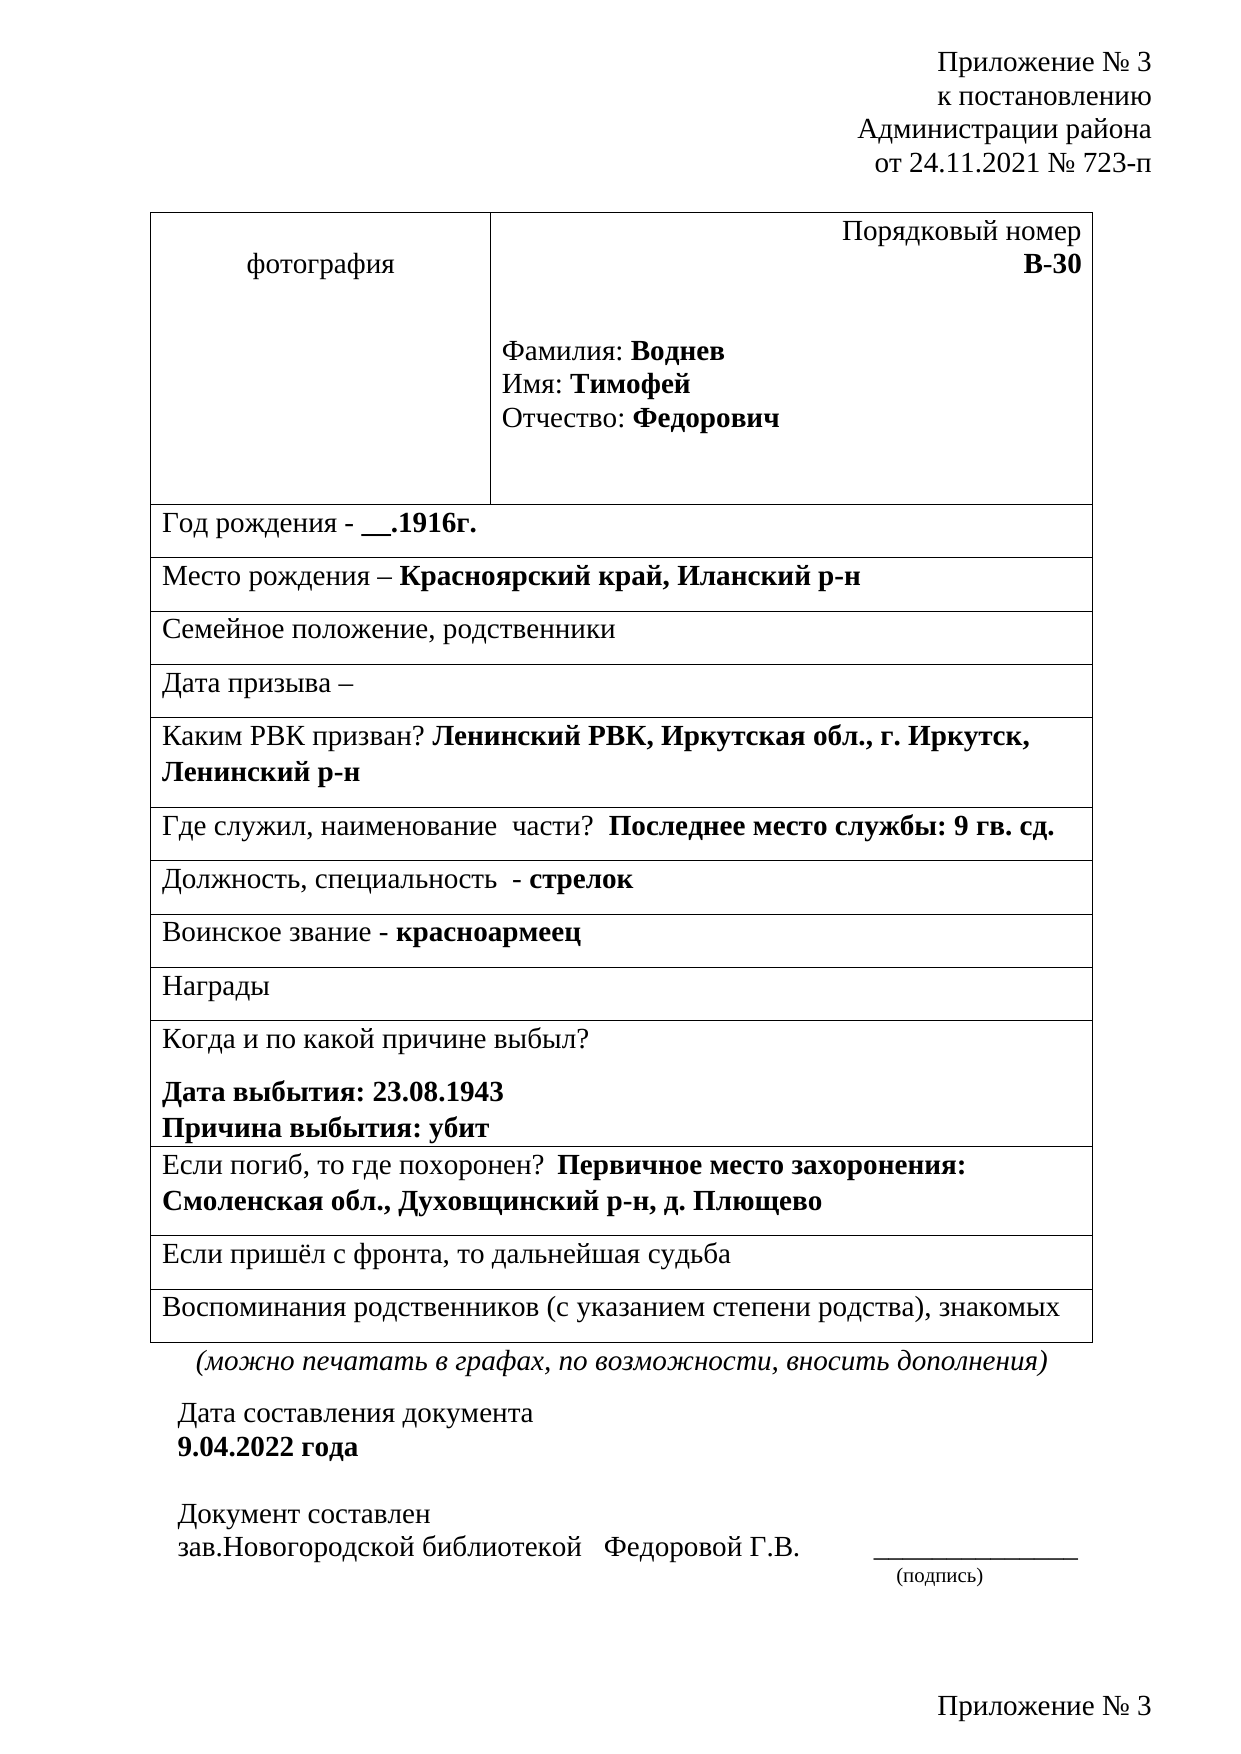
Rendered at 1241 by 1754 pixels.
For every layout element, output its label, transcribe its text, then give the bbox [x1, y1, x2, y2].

text Приложение № 3 [177, 1688, 1152, 1722]
table_cell (можно печатать в графах, по возможности, вносить дополнения) [151, 1343, 1093, 1395]
text Администрации района [177, 111, 1152, 145]
table_cell Когда и по какой причине выбыл? Дата выбытия: 23.08.1943 Причина выбытия: убит [151, 1021, 1092, 1146]
text Дата составления документа [177, 1395, 1152, 1429]
text Приложение № 3 [177, 44, 1152, 78]
table_cell Должность, специальность - стрелок [151, 861, 1092, 913]
text к постановлению [177, 78, 1152, 111]
table_cell Если погиб, то где похоронен? Первичное место захоронения: Смоленская обл., Духовщинский р-н, д. Плющево [151, 1147, 1092, 1235]
text (подпись) [177, 1563, 1152, 1587]
table_cell Семейное положение, родственники [151, 612, 1092, 664]
table_cell Награды [151, 968, 1092, 1020]
text Документ составлен [177, 1496, 1152, 1529]
text 9.04.2022 года [177, 1429, 1152, 1462]
text от 24.11.2021 № 723-п [177, 145, 1152, 178]
table_header Порядковый номер В-30 Фамилия: Воднев Имя: Тимофей Отчество: Федорович [491, 213, 1092, 504]
table_cell Воспоминания родственников (с указанием степени родства), знакомых [151, 1290, 1092, 1342]
table_cell Если пришёл с фронта, то дальнейшая судьба [151, 1236, 1092, 1288]
table_cell Где служил, наименование части? Последнее место службы: 9 гв. сд. [151, 808, 1092, 860]
table_cell Дата призыва – [151, 665, 1092, 717]
table_header фотография [151, 213, 490, 504]
table_cell Место рождения – Красноярский край, Иланский р-н [151, 558, 1092, 611]
table_cell Воинское звание - красноармеец [151, 915, 1092, 967]
text зав.Новогородской библиотекой Федоровой Г.В. ______________ [177, 1529, 1152, 1563]
table_cell Каким РВК призван? Ленинский РВК, Иркутская обл., г. Иркутск, Ленинский р-н [151, 718, 1092, 807]
table_cell Год рождения - __.1916г. [151, 505, 1092, 557]
